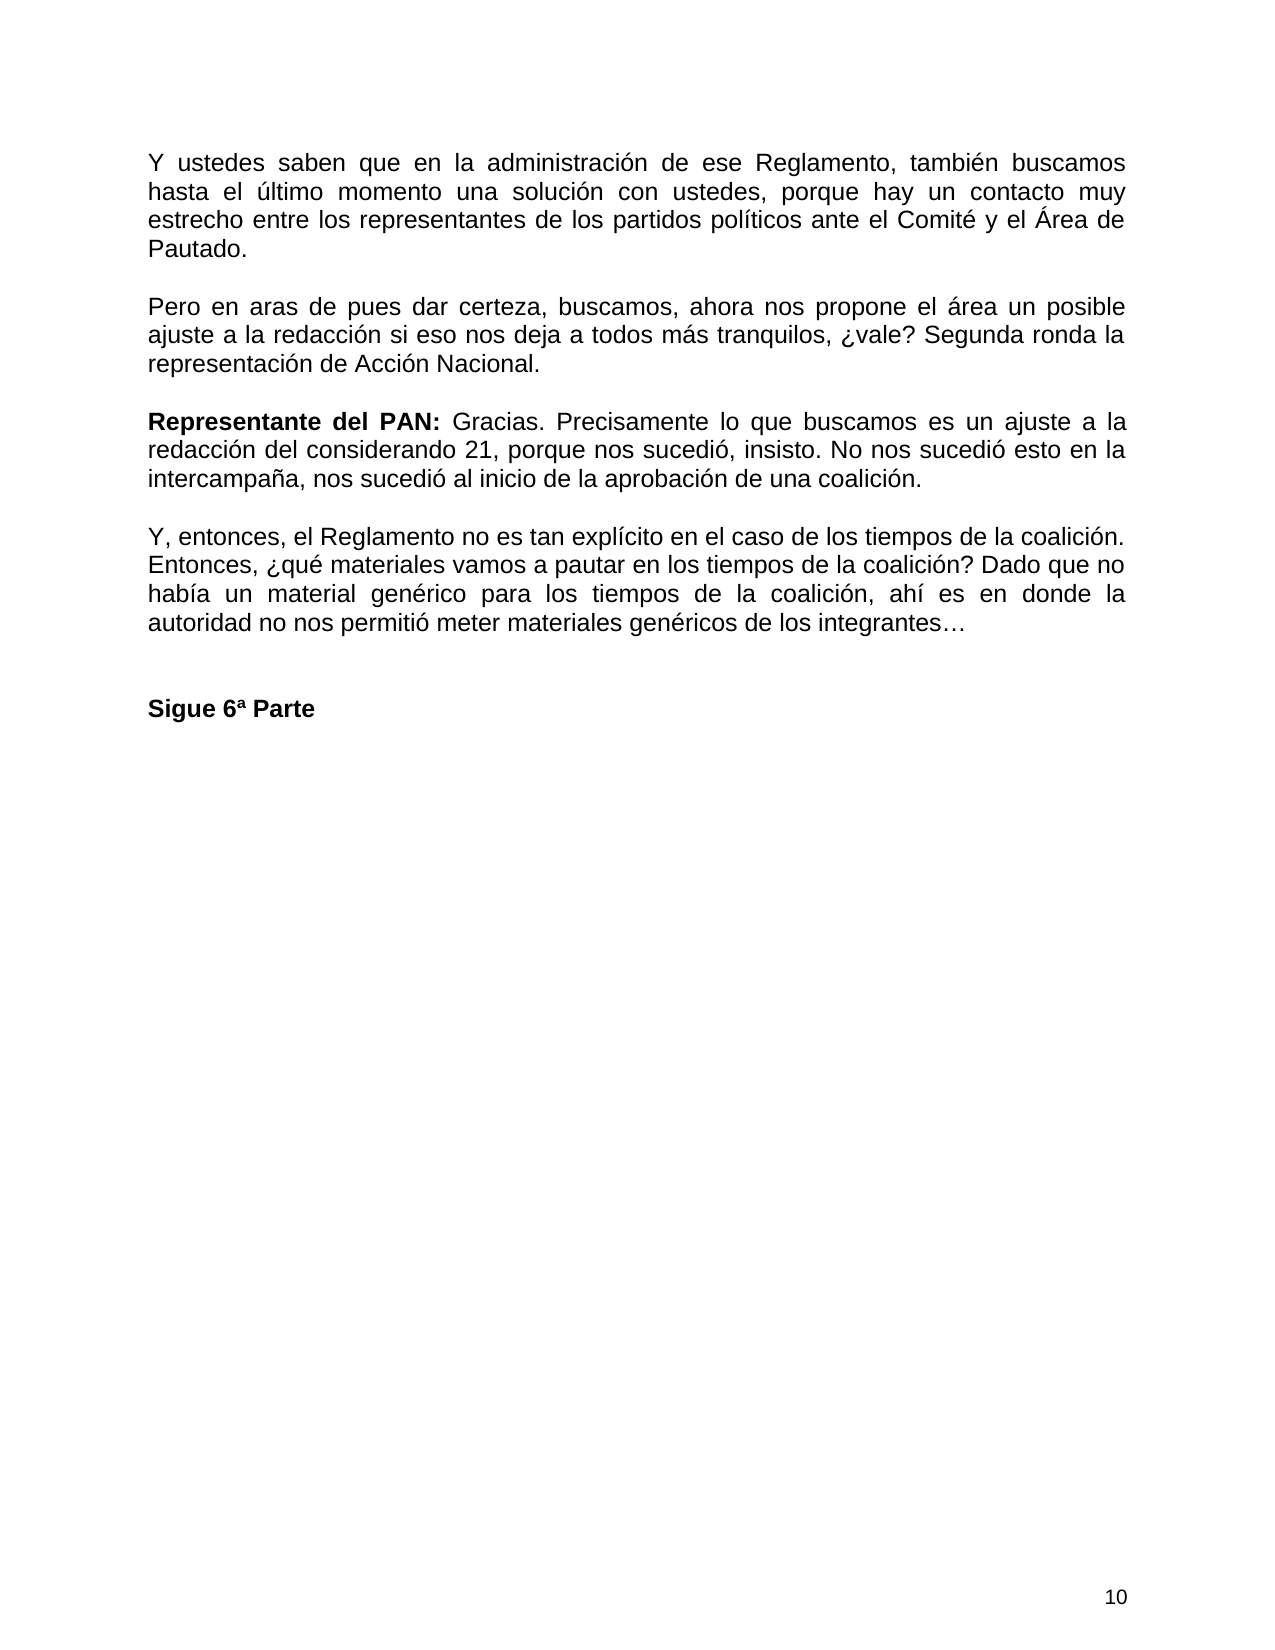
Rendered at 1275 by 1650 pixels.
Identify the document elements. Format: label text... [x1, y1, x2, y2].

text Pero en aras de pues dar certeza, buscamos, ahora nos propone el área un posible ajuste a la redacción si eso nos deja a todos más tranquilos, ¿vale? Segunda ronda la representación de Acción Nacional. [148, 291, 1127, 378]
text Representante del PAN: Gracias. Precisamente lo que buscamos es un ajuste a la redacción del considerando 21, porque nos sucedió, insisto. No nos sucedió esto en la intercampaña, nos sucedió al inicio de la aprobación de una coalición. [148, 406, 1127, 493]
text Y ustedes saben que en la administración de ese Reglamento, también buscamos hasta el último momento una solución con ustedes, porque hay un contacto muy estrecho entre los representantes de los partidos políticos ante el Comité y el Área de Pautado. [148, 148, 1127, 263]
text Sigue 6ª Parte [148, 694, 1127, 723]
text Y, entonces, el Reglamento no es tan explícito en el caso de los tiempos de la coalición. Entonces, ¿qué materiales vamos a pautar en los tiempos de la coalición? Dado que no había un material genérico para los tiempos de la coalición, ahí es en donde la autoridad no nos permitió meter materiales genéricos de los integrantes… [148, 521, 1127, 636]
